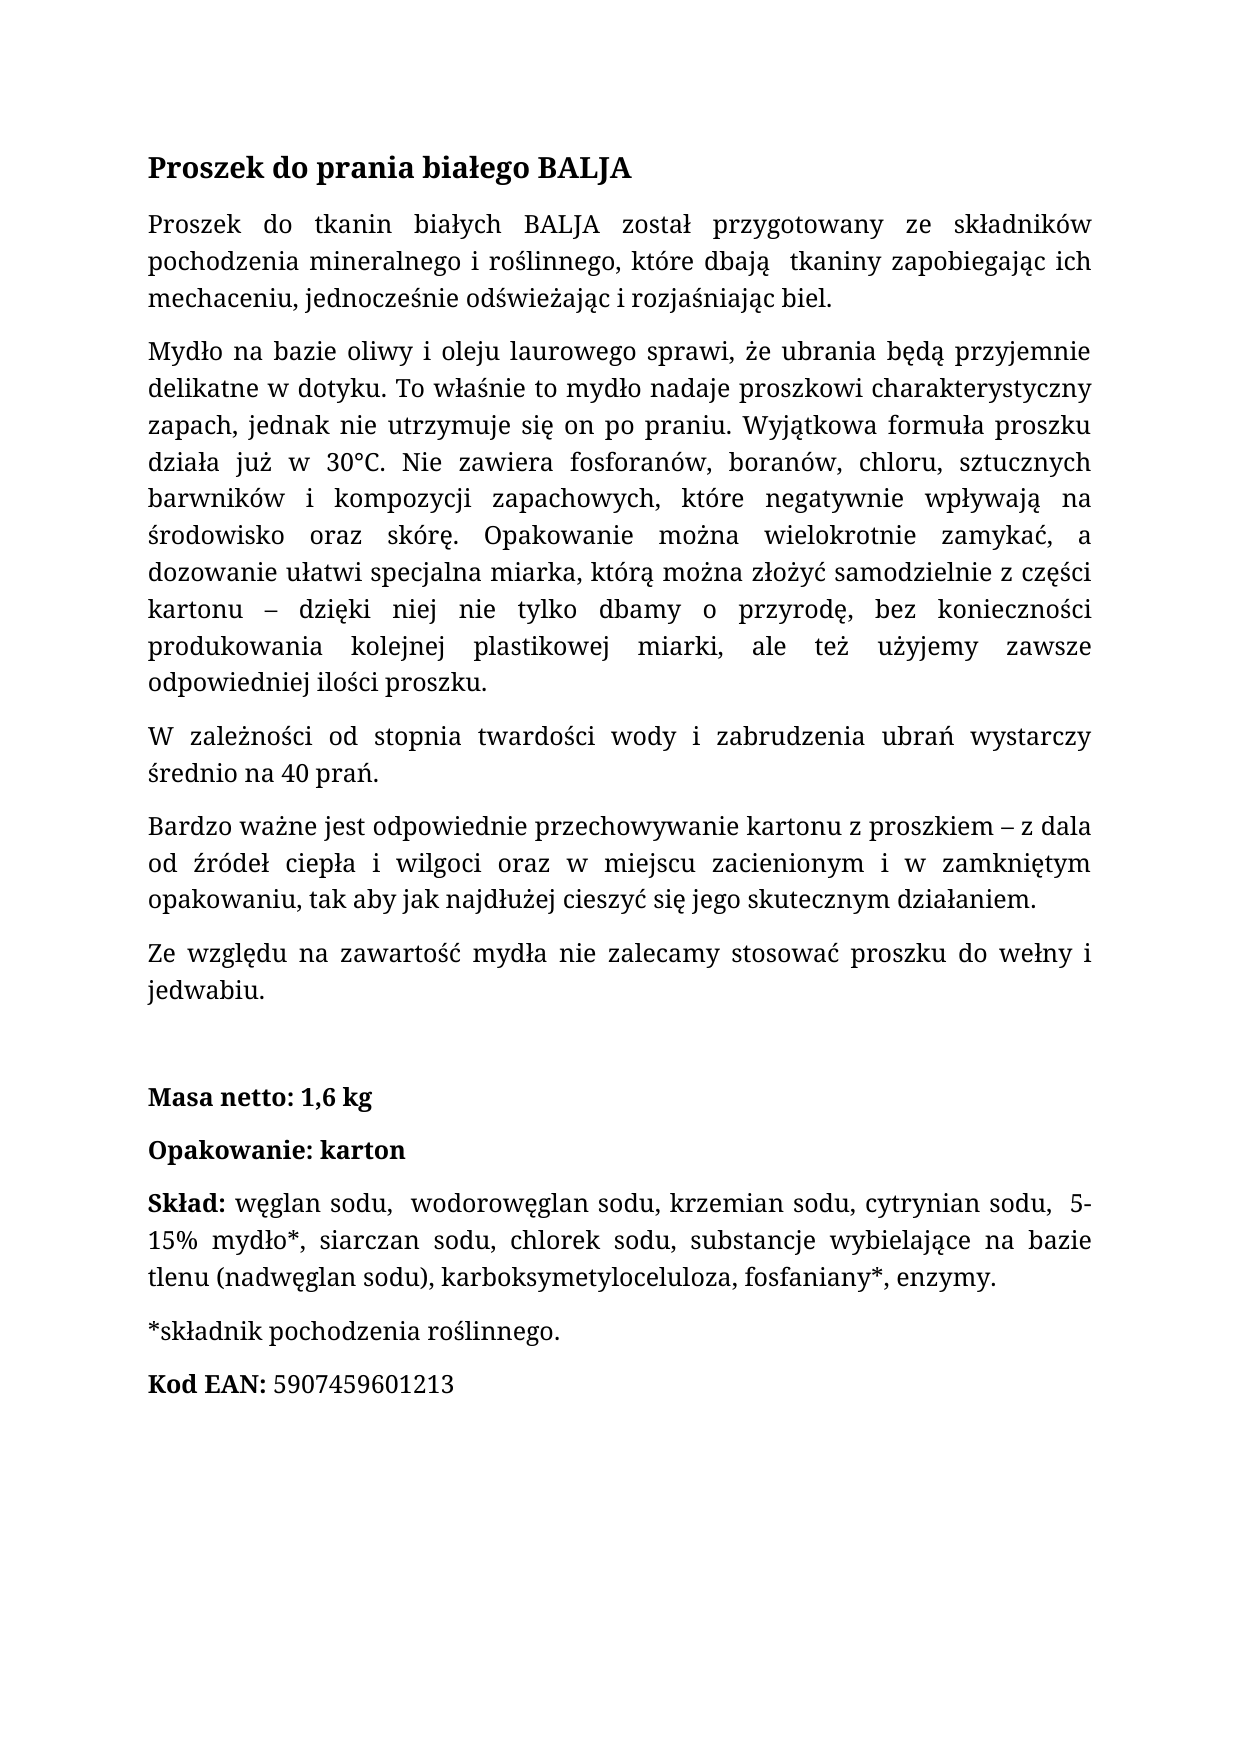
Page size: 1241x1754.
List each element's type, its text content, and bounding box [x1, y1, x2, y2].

text Opakowanie: karton [148, 1133, 1093, 1167]
text Bardzo ważne jest odpowiednie przechowywanie kartonu z proszkiem – z dala od źródeł ciepła i wilgoci oraz w miejscu zacienionym i w zamkniętym opakowaniu, tak aby jak najdłużej cieszyć się jego skutecznym działaniem. [148, 809, 1093, 916]
text W zależności od stopnia twardości wody i zabrudzenia ubrań wystarczy średnio na 40 prań. [148, 718, 1093, 789]
text Skład: węglan sodu, wodorowęglan sodu, krzemian sodu, cytrynian sodu, 5-15% mydło*, siarczan sodu, chlorek sodu, substancje wybielające na bazie tlenu (nadwęglan sodu), karboksymetyloceluloza, fosfaniany*, enzymy. [148, 1186, 1093, 1294]
text Masa netto: 1,6 kg [148, 1079, 1093, 1113]
text Proszek do tkanin białych BALJA został przygotowany ze składników pochodzenia mineralnego i roślinnego, które dbają tkaniny zapobiegając ich mechaceniu, jednocześnie odświeżając i rozjaśniając biel. [148, 207, 1093, 315]
text Proszek do prania białego BALJA [148, 148, 1093, 187]
text Mydło na bazie oliwy i oleju laurowego sprawi, że ubrania będą przyjemnie delikatne w dotyku. To właśnie to mydło nadaje proszkowi charakterystyczny zapach, jednak nie utrzymuje się on po praniu. Wyjątkowa formuła proszku działa już w 30°C. Nie zawiera fosforanów, boranów, chloru, sztucznych barwników i kompozycji zapachowych, które negatywnie wpływają na środowisko oraz skórę. Opakowanie można wielokrotnie zamykać, a dozowanie ułatwi specjalna miarka, którą można złożyć samodzielnie z części kartonu – dzięki niej nie tylko dbamy o przyrodę, bez konieczności produkowania kolejnej plastikowej miarki, ale też użyjemy zawsze odpowiedniej ilości proszku. [148, 334, 1093, 699]
text *składnik pochodzenia roślinnego. [148, 1313, 1093, 1347]
text Kod EAN: 5907459601213 [148, 1367, 1093, 1401]
text Ze względu na zawartość mydła nie zalecamy stosować proszku do wełny i jedwabiu. [148, 936, 1093, 1006]
